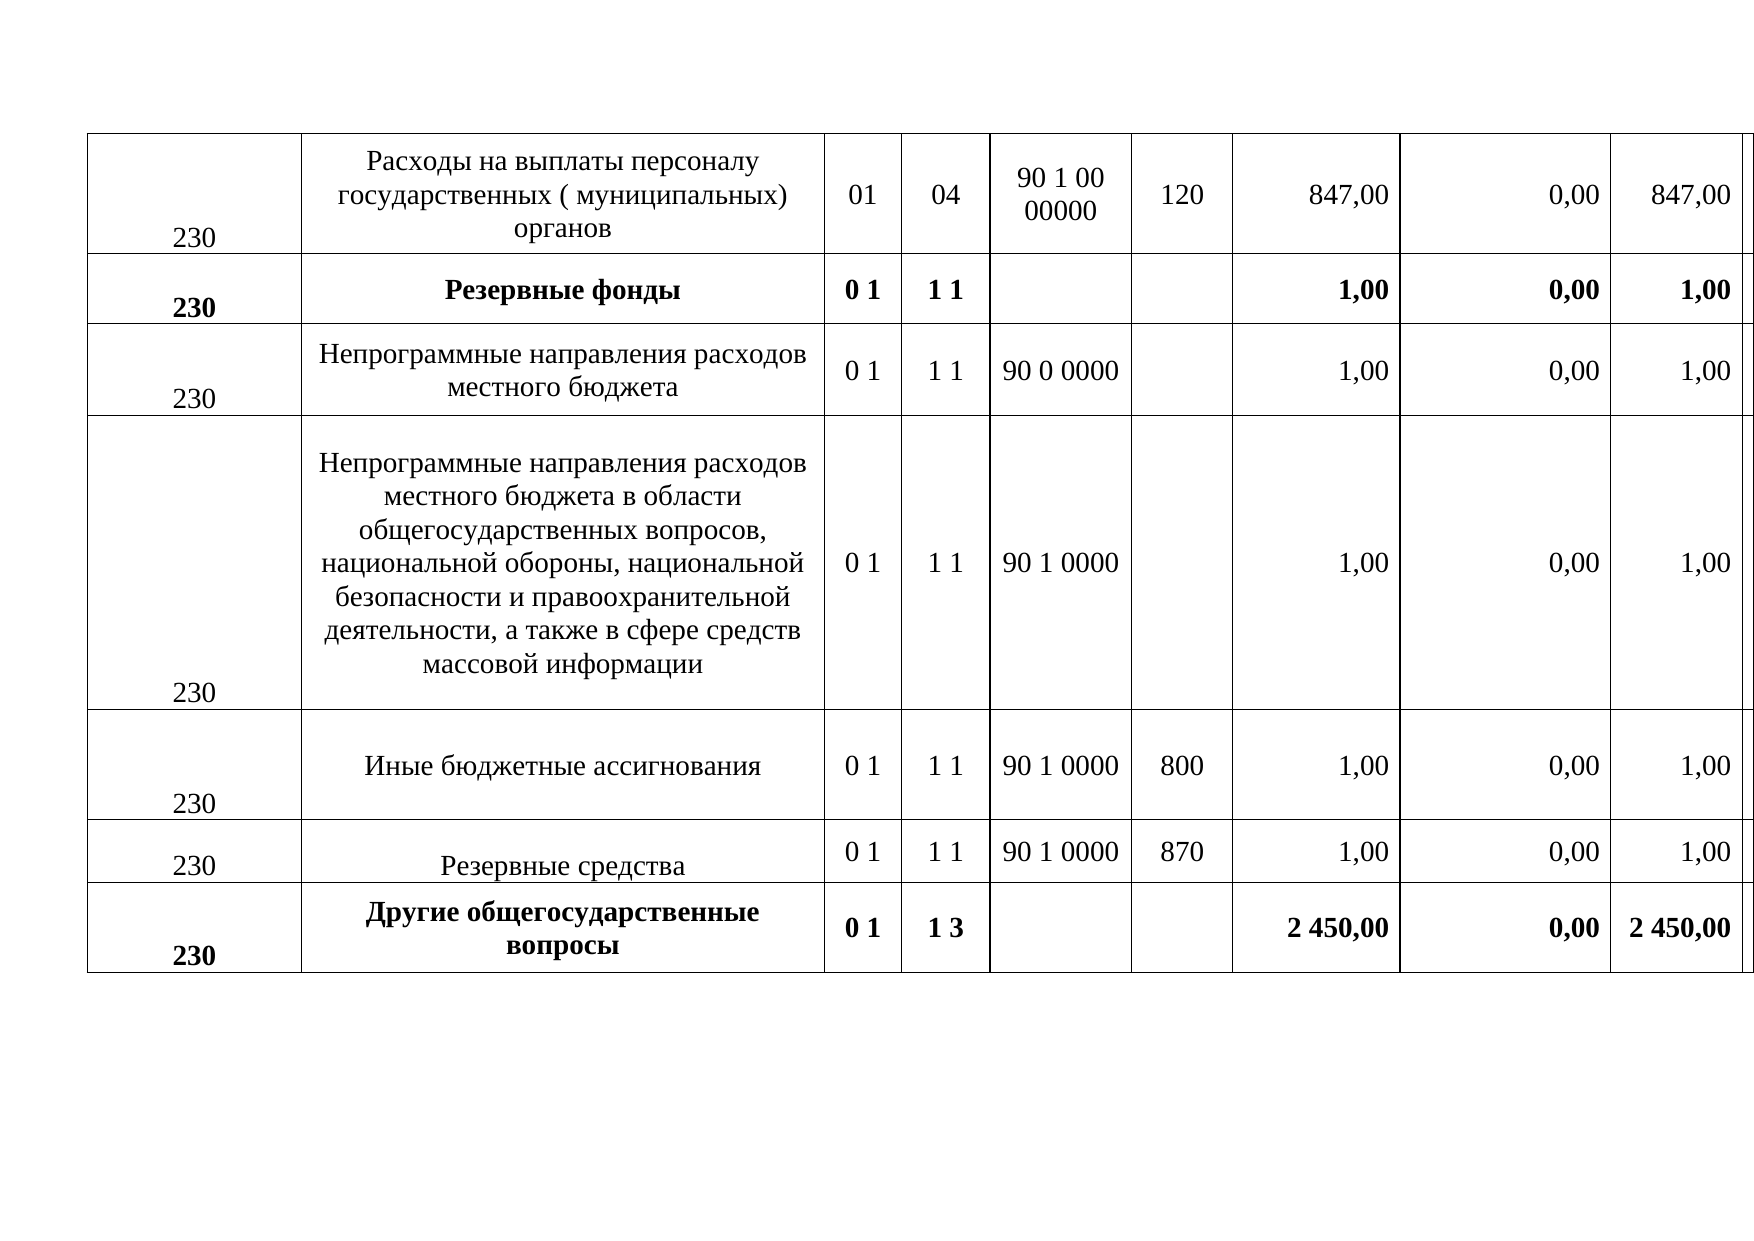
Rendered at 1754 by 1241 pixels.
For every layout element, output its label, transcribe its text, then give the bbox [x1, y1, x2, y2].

table_cell Резервные фонды [302, 254, 824, 323]
table_cell 1,00 [1611, 416, 1742, 708]
table_cell [991, 883, 1131, 972]
table_cell 2 450,00 [1233, 883, 1399, 972]
table_cell 90 1 0000 [991, 710, 1131, 819]
table_cell 230 [88, 134, 301, 253]
table_cell 90 1 0000 [991, 820, 1131, 882]
table_cell 1,00 [1233, 254, 1399, 323]
table_cell [1132, 324, 1232, 415]
table_cell 0,00 [1401, 416, 1610, 708]
table_cell 1 1 [902, 254, 989, 323]
table_cell 04 [902, 134, 989, 253]
table_cell 0,00 [1401, 820, 1610, 882]
table_cell 0 1 [825, 883, 901, 972]
table_cell 120 [1132, 134, 1232, 253]
table_cell [1132, 883, 1232, 972]
table_cell 1,00 [1233, 820, 1399, 882]
table_cell 230 [88, 324, 301, 415]
table_cell [1132, 416, 1232, 708]
table_cell 1,00 [1233, 416, 1399, 708]
table_cell 1 1 [902, 416, 989, 708]
table_cell 1 1 [902, 710, 989, 819]
table_cell 0,00 [1401, 324, 1610, 415]
table_cell Другие общегосударственные вопросы [302, 883, 824, 972]
table_cell 230 [88, 254, 301, 323]
table_cell [1132, 254, 1232, 323]
table_cell 2 450,00 [1611, 883, 1742, 972]
table_cell 0 1 [825, 710, 901, 819]
table_cell 0 1 [825, 324, 901, 415]
table_cell Непрограммные направления расходов местного бюджета [302, 324, 824, 415]
table_cell 870 [1132, 820, 1232, 882]
table_cell 1 3 [902, 883, 989, 972]
table_cell 90 1 00 00000 [991, 134, 1131, 253]
table_cell 01 [825, 134, 901, 253]
table_cell 0 1 [825, 416, 901, 708]
table_cell Резервные средства [302, 820, 824, 882]
table_cell 847,00 [1611, 134, 1742, 253]
table_cell 800 [1132, 710, 1232, 819]
table_cell 230 [88, 416, 301, 708]
table_cell 90 1 0000 [991, 416, 1131, 708]
table_cell 230 [88, 710, 301, 819]
table_cell 0,00 [1401, 134, 1610, 253]
table_cell 0,00 [1401, 710, 1610, 819]
table_cell 847,00 [1233, 134, 1399, 253]
table_cell 1 1 [902, 324, 989, 415]
table_cell Расходы на выплаты персоналу государственных ( муниципальных) органов [302, 134, 824, 253]
table_cell 1,00 [1233, 710, 1399, 819]
table_cell 230 [88, 820, 301, 882]
table_cell 1,00 [1611, 254, 1742, 323]
table_cell 1,00 [1233, 324, 1399, 415]
table_cell 230 [88, 883, 301, 972]
table_cell Иные бюджетные ассигнования [302, 710, 824, 819]
table_cell 1,00 [1611, 710, 1742, 819]
table_cell [991, 254, 1131, 323]
table_cell 0,00 [1401, 883, 1610, 972]
table_cell Непрограммные направления расходов местного бюджета в области общегосударственных вопросов, национальной обороны, национальной безопасности и правоохранительной деятельности, а также в сфере средств массовой информации [302, 416, 824, 708]
table_cell 0,00 [1401, 254, 1610, 323]
table_cell 0 1 [825, 820, 901, 882]
table_cell 0 1 [825, 254, 901, 323]
table_cell 90 0 0000 [991, 324, 1131, 415]
table_cell 1,00 [1611, 324, 1742, 415]
table_cell 1 1 [902, 820, 989, 882]
table_cell 1,00 [1611, 820, 1742, 882]
